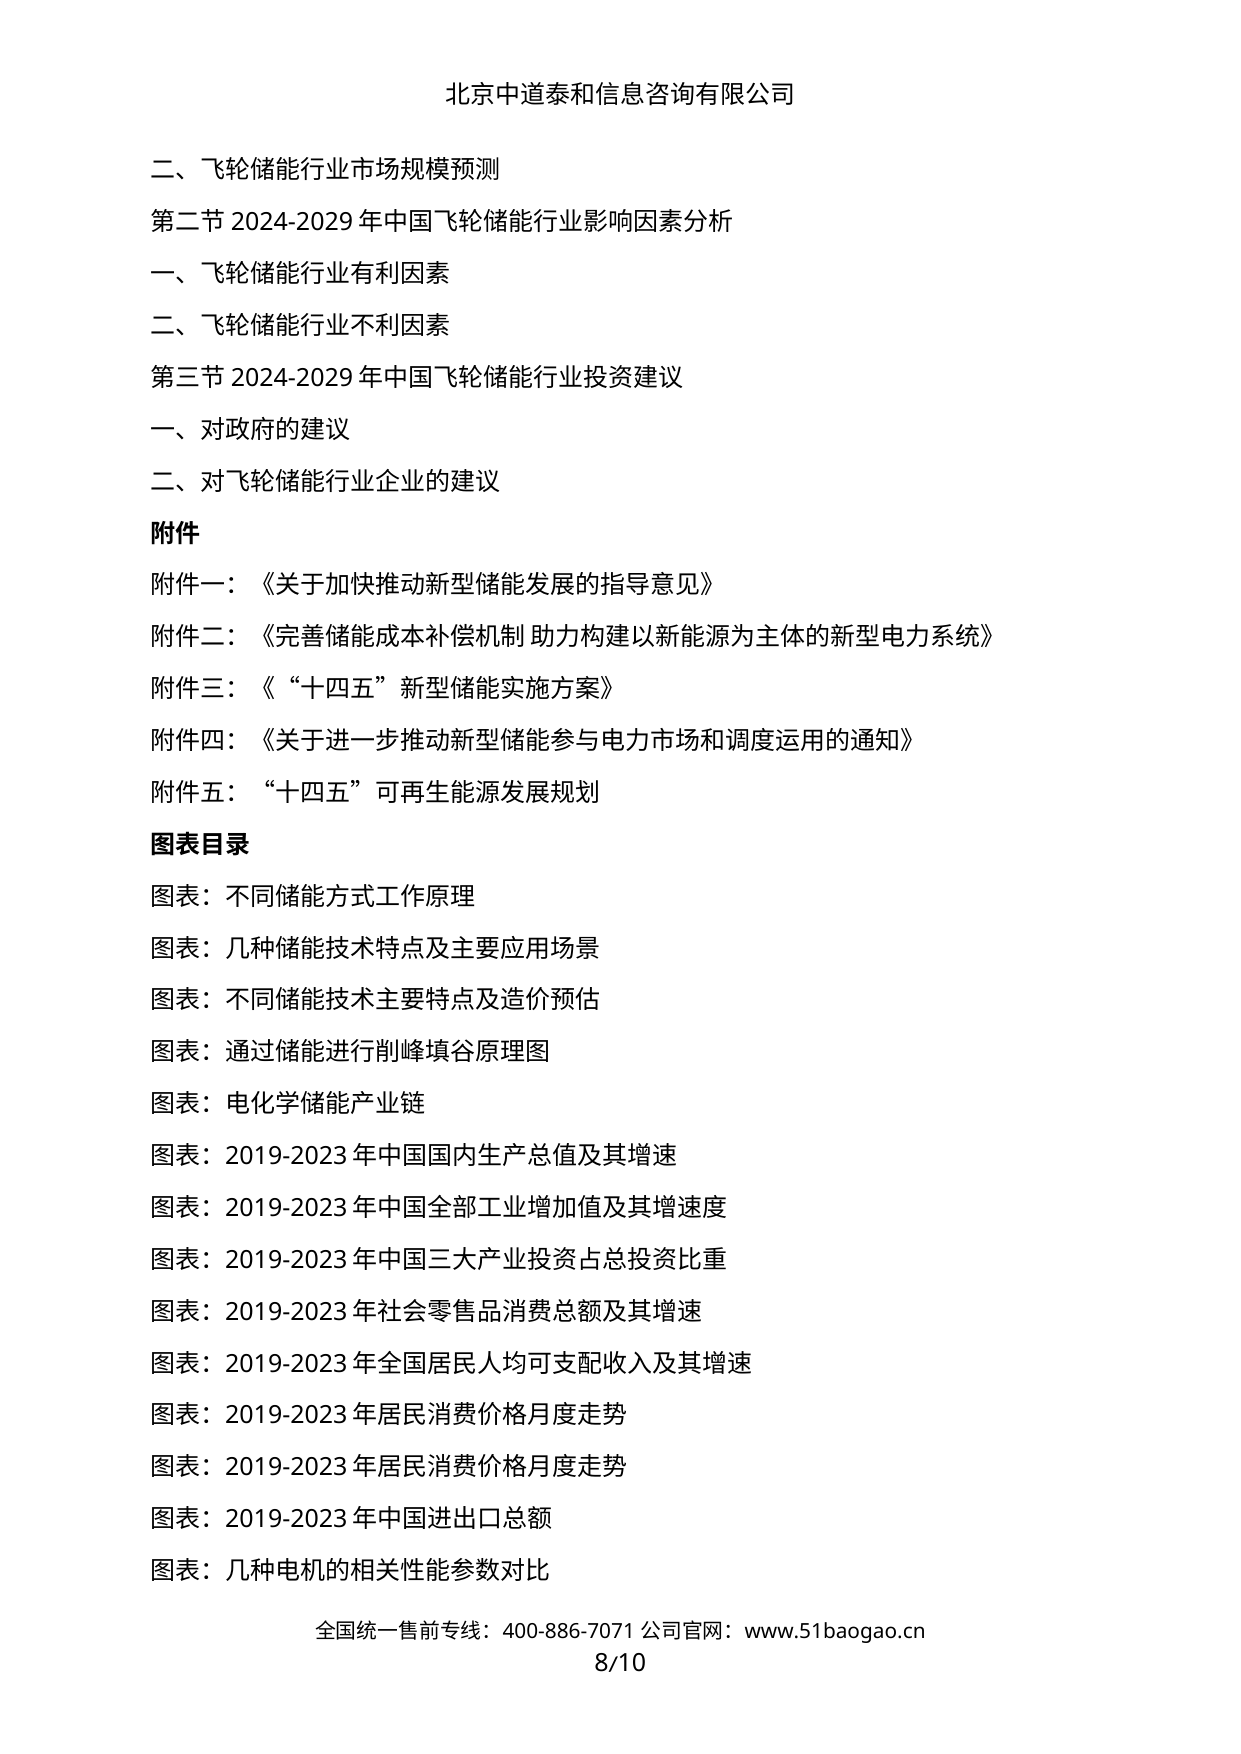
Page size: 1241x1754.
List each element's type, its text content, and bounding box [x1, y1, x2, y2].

text 图表：电化学储能产业链 [150, 1084, 1090, 1120]
text 二、对飞轮储能行业企业的建议 [150, 461, 1090, 497]
text 附件四：《关于进一步推动新型储能参与电力市场和调度运用的通知》 [150, 721, 1090, 757]
text 图表：2019-2023年居民消费价格月度走势 [150, 1447, 1090, 1483]
text 图表：不同储能方式工作原理 [150, 876, 1090, 912]
text 二、飞轮储能行业市场规模预测 [150, 150, 1090, 186]
text 附件三：《“十四五”新型储能实施方案》 [150, 669, 1090, 705]
text 图表：2019-2023年社会零售品消费总额及其增速 [150, 1291, 1090, 1327]
text 图表：通过储能进行削峰填谷原理图 [150, 1032, 1090, 1068]
text 第二节 2024-2029年中国飞轮储能行业影响因素分析 [150, 202, 1090, 238]
text 图表：2019-2023年中国三大产业投资占总投资比重 [150, 1239, 1090, 1276]
text 附件二：《完善储能成本补偿机制 助力构建以新能源为主体的新型电力系统》 [150, 617, 1090, 653]
text 图表：2019-2023年居民消费价格月度走势 [150, 1395, 1090, 1431]
text 图表：几种电机的相关性能参数对比 [150, 1551, 1090, 1587]
text 图表：几种储能技术特点及主要应用场景 [150, 928, 1090, 964]
text 图表：不同储能技术主要特点及造价预估 [150, 980, 1090, 1016]
text 一、飞轮储能行业有利因素 [150, 254, 1090, 290]
text 图表：2019-2023年中国进出口总额 [150, 1499, 1090, 1535]
text 第三节 2024-2029年中国飞轮储能行业投资建议 [150, 357, 1090, 394]
text 图表：2019-2023年全国居民人均可支配收入及其增速 [150, 1343, 1090, 1379]
text 附件 [150, 513, 1090, 549]
text 一、对政府的建议 [150, 409, 1090, 446]
text 附件一：《关于加快推动新型储能发展的指导意见》 [150, 565, 1090, 601]
text 图表：2019-2023年中国国内生产总值及其增速 [150, 1136, 1090, 1172]
text 二、飞轮储能行业不利因素 [150, 306, 1090, 342]
text 附件五：“十四五”可再生能源发展规划 [150, 772, 1090, 809]
text 图表目录 [150, 824, 1090, 861]
text 图表：2019-2023年中国全部工业增加值及其增速度 [150, 1187, 1090, 1224]
